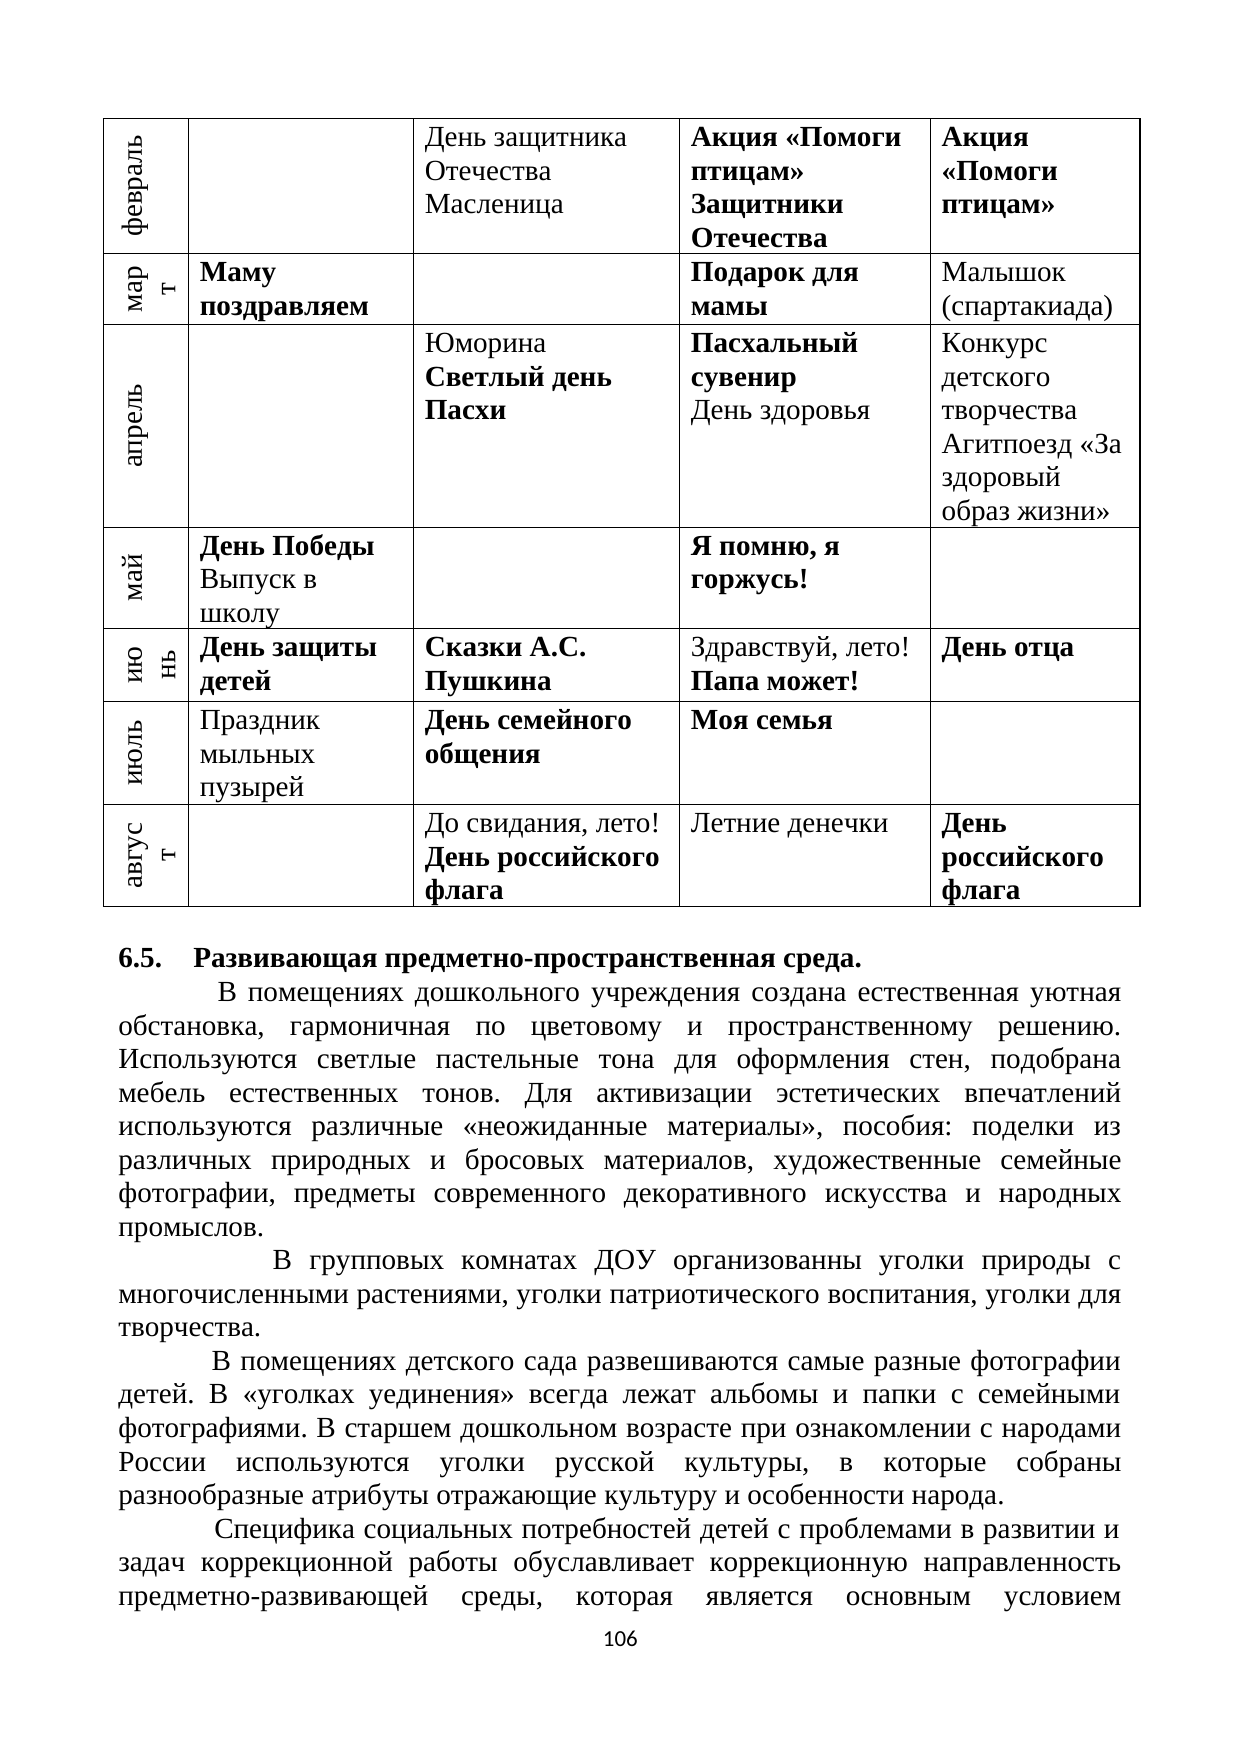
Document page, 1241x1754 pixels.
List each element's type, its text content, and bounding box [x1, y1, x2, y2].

table_cell февраль [104, 119, 188, 253]
table_cell День российского флага [931, 805, 1139, 906]
table_cell Малышок (спартакиада) [931, 254, 1139, 324]
table_cell День отца [931, 629, 1139, 701]
table_cell июнь [104, 629, 188, 701]
table_cell Праздник мыльных пузырей [189, 702, 413, 804]
table_cell День Победы Выпуск в школу [189, 528, 413, 628]
table_cell [189, 119, 413, 253]
table_cell Подарок для мамы [680, 254, 930, 324]
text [118, 1511, 1122, 1611]
table_cell май [104, 528, 188, 628]
table_cell Здравствуй, лето! Папа может! [680, 629, 930, 701]
table_cell [931, 528, 1139, 628]
table_cell День семейного общения [414, 702, 679, 804]
table_cell День защитника Отечества Масленица [414, 119, 679, 253]
text В групповых комнатах ДОУ организованны уголки природы с многочисленными растениями, уголки патриотического воспитания, уголки для творчества. [118, 1242, 1122, 1343]
text В помещениях дошкольного учреждения создана естественная уютная обстановка, гармоничная по цветовому и пространственному решению. Используются светлые пастельные тона для оформления стен, подобрана мебель естественных тонов. Для активизации эстетических впечатлений используются различные «неожиданные материалы», пособия: поделки из различных природных и бросовых материалов, художественные семейные фотографии, предметы современного декоративного искусства и народных промыслов. [118, 974, 1122, 1242]
table_cell Я помню, я горжусь! [680, 528, 930, 628]
table_cell апрель [104, 325, 188, 527]
list Развивающая предметно-пространственная среда. [118, 941, 1122, 974]
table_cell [931, 119, 1139, 253]
table_cell Летние денечки [680, 805, 930, 906]
table_cell Юморина Светлый день Пасхи [414, 325, 679, 527]
table_cell июль [104, 702, 188, 804]
table_cell март [104, 254, 188, 324]
table_cell [931, 702, 1139, 804]
table_cell [189, 805, 413, 906]
table_cell Пасхальный сувенир День здоровья [680, 325, 930, 527]
table_cell Моя семья [680, 702, 930, 804]
table_cell [414, 528, 679, 628]
table_cell Сказки А.С. Пушкина [414, 629, 679, 701]
table_cell август [104, 805, 188, 906]
table_cell [189, 325, 413, 527]
table_cell До свидания, лето! День российского флага [414, 805, 679, 906]
table_cell День защиты детей [189, 629, 413, 701]
table_cell [414, 254, 679, 324]
table_cell Маму поздравляем [189, 254, 413, 324]
text В помещениях детского сада развешиваются самые разные фотографии детей. В «уголках уединения» всегда лежат альбомы и папки с семейными фотографиями. В старшем дошкольном возрасте при ознакомлении с народами России используются уголки русской культуры, в которые собраны разнообразные атрибуты отражающие культуру и особенности народа. [118, 1343, 1122, 1511]
table_cell Акция «Помоги птицам» Защитники Отечества [680, 119, 930, 253]
table_cell Конкурс детского творчества Агитпоезд «За здоровый образ жизни» [931, 325, 1139, 527]
